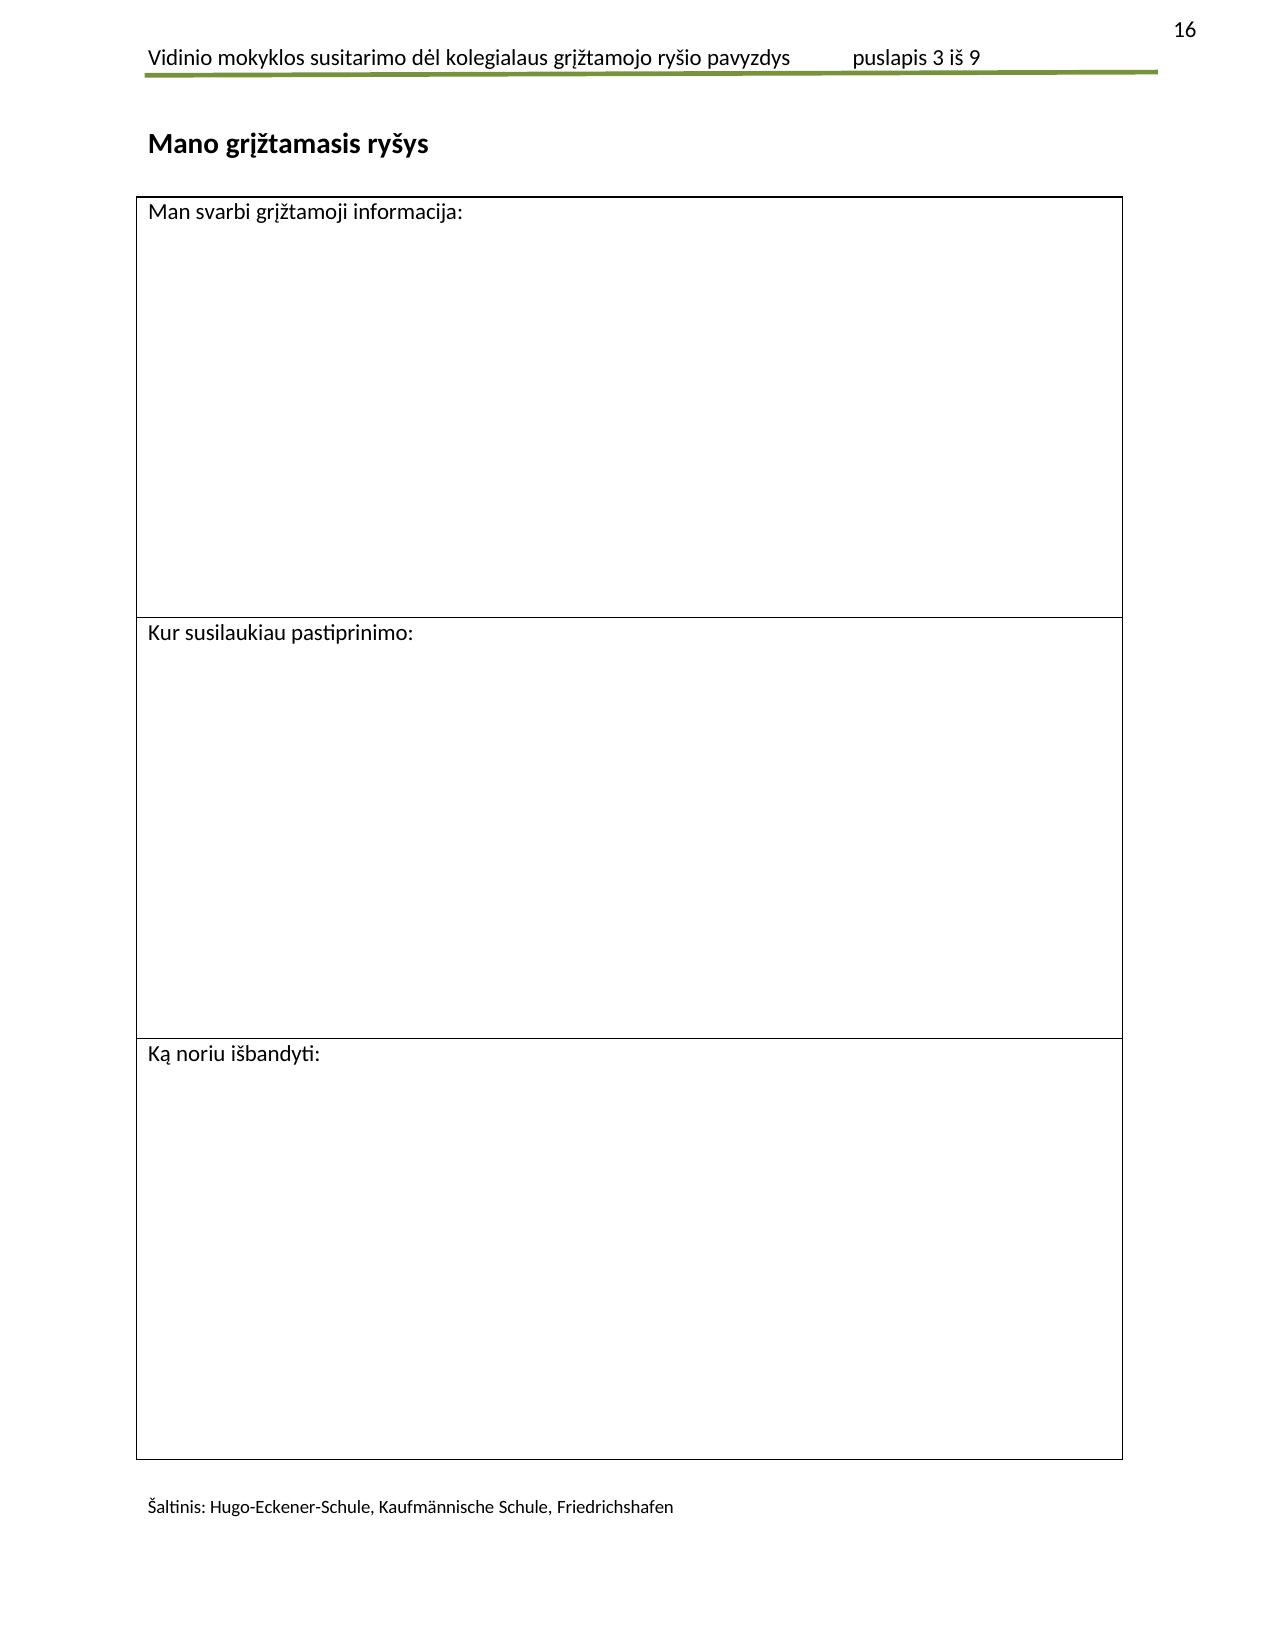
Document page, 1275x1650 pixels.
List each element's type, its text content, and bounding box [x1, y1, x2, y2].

subtitle Mano grįžtamasis ryšys [148, 125, 1208, 161]
table_cell Kur susilaukiau pastiprinimo: [137, 618, 1122, 1038]
table_cell Ką noriu išbandyti: [137, 1039, 1122, 1458]
text Šaltinis: Hugo-Eckener-Schule, Kaufmännische Schule, Friedrichshafen [148, 1495, 1208, 1518]
table_header Man svarbi grįžtamoji informacija: [137, 198, 1122, 617]
